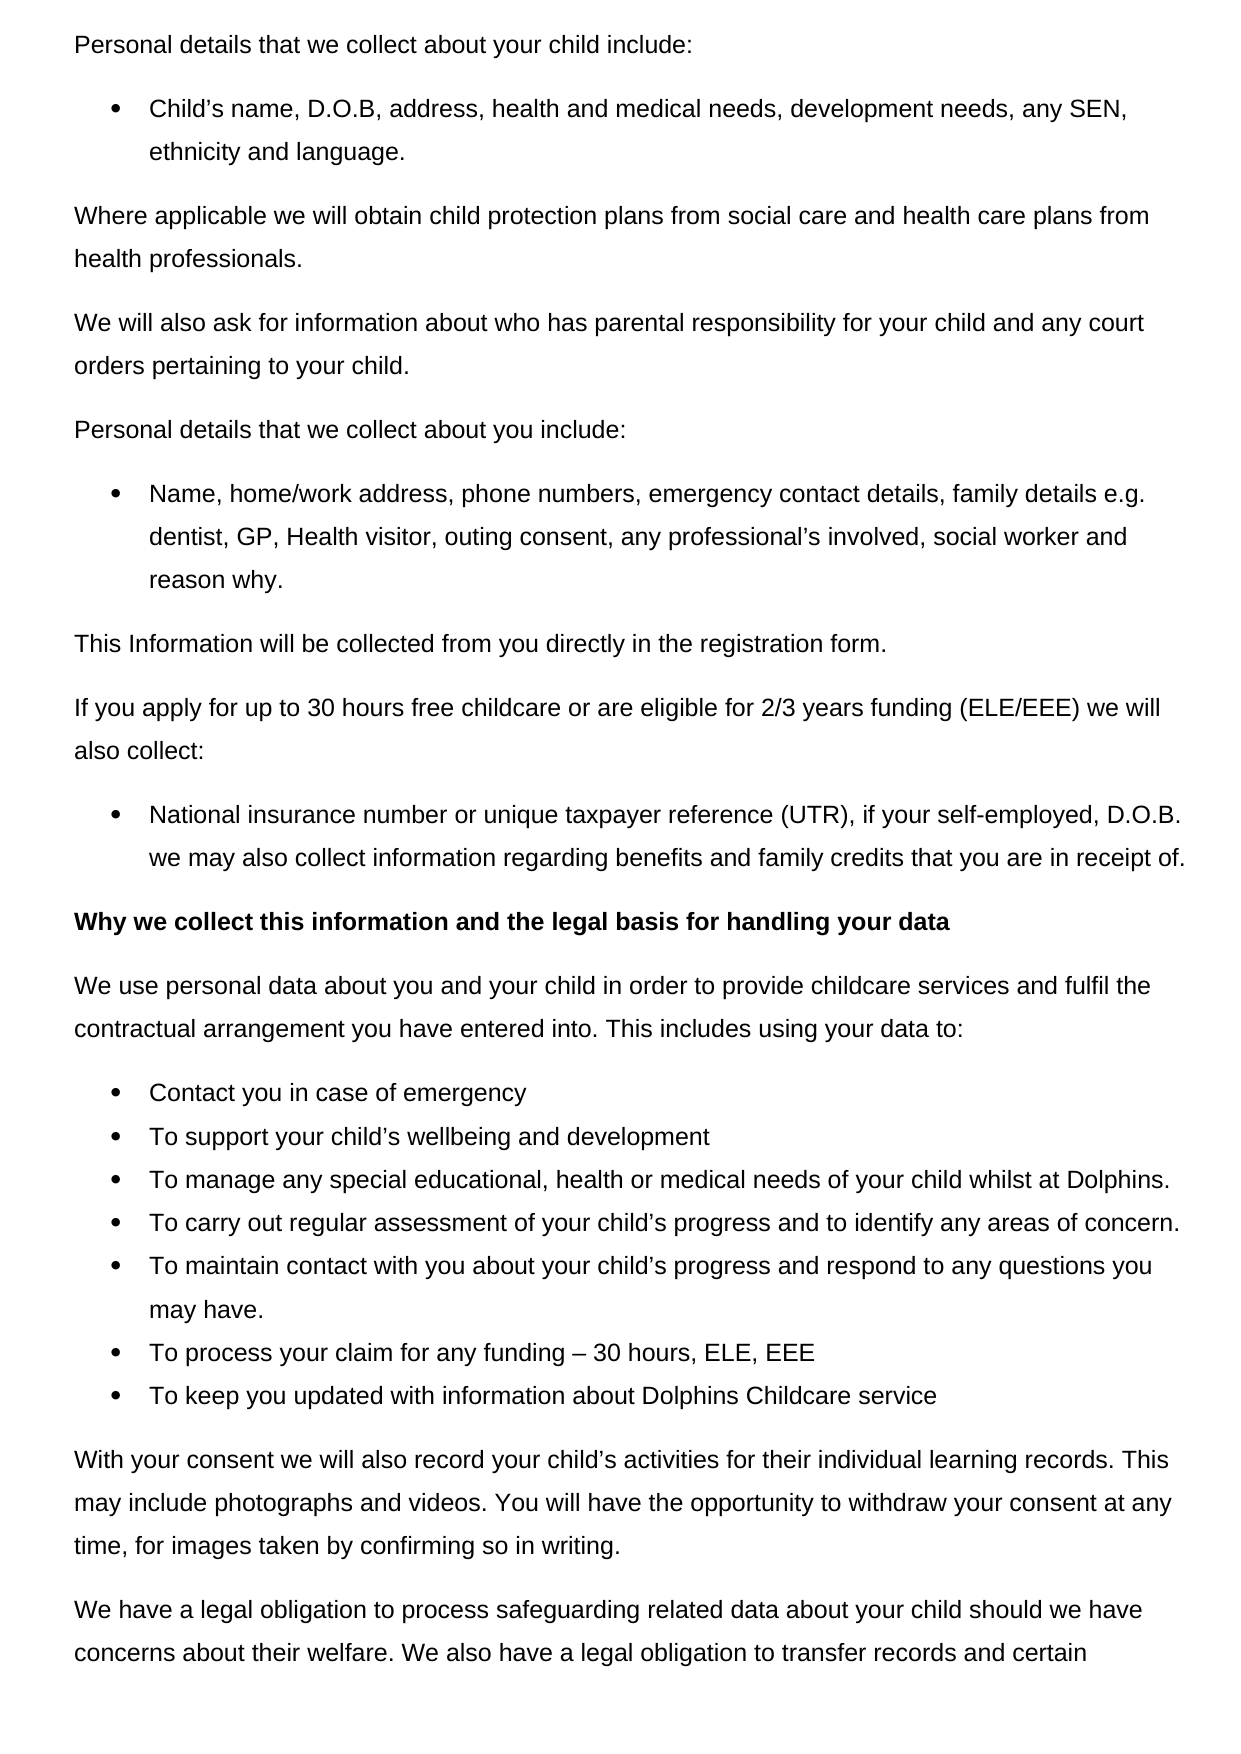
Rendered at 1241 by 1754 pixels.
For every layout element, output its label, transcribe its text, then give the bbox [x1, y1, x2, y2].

text This Information will be collected from you directly in the registration form. [74, 629, 1196, 658]
text Where applicable we will obtain child protection plans from social care and health care plans from health professionals. [74, 201, 1196, 273]
text Personal details that we collect about your child include: [74, 29, 1196, 58]
list To keep you updated with information about Dolphins Childcare service [111, 1381, 1196, 1410]
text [74, 1595, 1196, 1667]
text If you apply for up to 30 hours free childcare or are eligible for 2/3 years funding (ELE/EEE) we will also collect: [74, 693, 1196, 765]
text With your consent we will also record your child’s activities for their individual learning records. This may include photographs and videos. You will have the opportunity to withdraw your consent at any time, for images taken by confirming so in writing. [74, 1445, 1196, 1560]
list To manage any special educational, health or medical needs of your child whilst at Dolphins. [111, 1165, 1196, 1194]
list To maintain contact with you about your child’s progress and respond to any questions you may have. [111, 1251, 1196, 1323]
text Why we collect this information and the legal basis for handling your data [74, 907, 1196, 936]
list To carry out regular assessment of your child’s progress and to identify any areas of concern. [111, 1208, 1196, 1237]
list Contact you in case of emergency [111, 1078, 1196, 1107]
list Child’s name, D.O.B, address, health and medical needs, development needs, any SEN, ethnicity and language. [111, 93, 1196, 166]
text Personal details that we collect about you include: [74, 415, 1196, 444]
text We use personal data about you and your child in order to provide childcare services and fulfil the contractual arrangement you have entered into. This includes using your data to: [74, 971, 1196, 1043]
text We will also ask for information about who has parental responsibility for your child and any court orders pertaining to your child. [74, 308, 1196, 380]
list Name, home/work address, phone numbers, emergency contact details, family details e.g. dentist, GP, Health visitor, outing consent, any professional’s involved, social worker and reason why. [111, 479, 1196, 594]
list To support your child’s wellbeing and development [111, 1122, 1196, 1151]
list National insurance number or unique taxpayer reference (UTR), if your self-employed, D.O.B. we may also collect information regarding benefits and family credits that you are in receipt of. [111, 800, 1196, 872]
list To process your claim for any funding – 30 hours, ELE, EEE [111, 1338, 1196, 1367]
